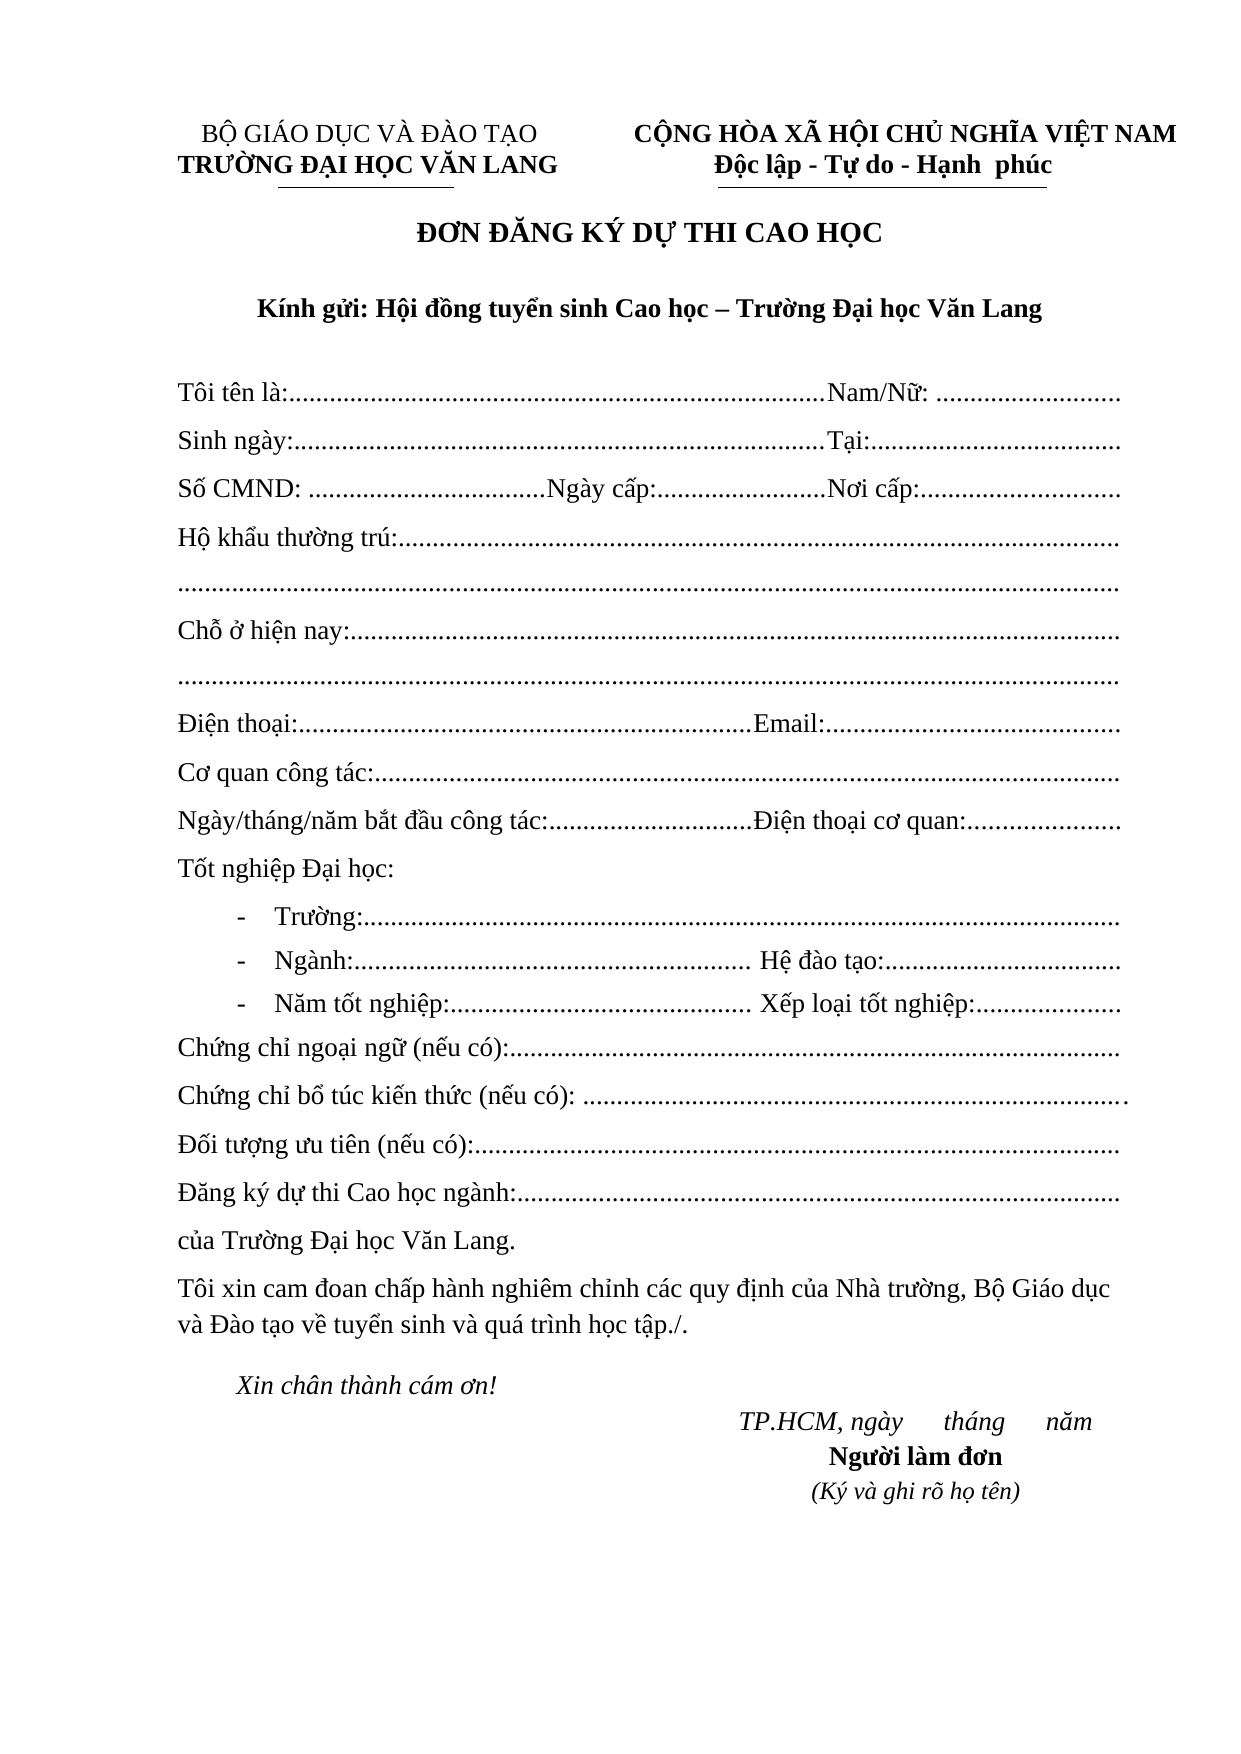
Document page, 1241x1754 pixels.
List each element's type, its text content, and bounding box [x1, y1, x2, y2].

text Ngày/tháng/năm bắt đầu công tác: Điện thoại cơ quan: [177, 804, 1122, 835]
text Hộ khẩu thường trú: [177, 521, 1122, 552]
text Người làm đơn [177, 1440, 1122, 1471]
text Số CMND: Ngày cấp: Nơi cấp: [177, 472, 1122, 504]
text TRƯỜNG ĐẠI HỌC VĂN LANG Độc lập - Tự do - Hạnh phúc [177, 148, 1122, 179]
text Cơ quan công tác: [177, 756, 1122, 787]
text Chỗ ở hiện nay: [177, 614, 1122, 645]
text Chứng chỉ bổ túc kiến thức (nếu có): . [177, 1079, 1122, 1111]
list Năm tốt nghiệp: Xếp loại tốt nghiệp: [237, 988, 1122, 1019]
text TP.HCM, ngày tháng năm [177, 1404, 1122, 1436]
text Chứng chỉ ngoại ngữ (nếu có): [177, 1031, 1122, 1062]
text Kính gửi: Hội đồng tuyển sinh Cao học – Trường Đại học Văn Lang [177, 292, 1122, 323]
text Đối tượng ưu tiên (nếu có): [177, 1128, 1122, 1159]
list Ngành: Hệ đào tạo: [237, 944, 1122, 975]
text Tốt nghiệp Đại học: [177, 852, 1122, 883]
text Tôi tên là: Nam/Nữ: [177, 376, 1122, 407]
text ĐƠN ĐĂNG KÝ DỰ THI CAO HỌC [177, 215, 1122, 248]
text (Ký và ghi rõ họ tên) [177, 1476, 1122, 1505]
text Xin chân thành cám ơn! [177, 1369, 1122, 1400]
text Sinh ngày: Tại: [177, 424, 1122, 455]
list Trường: [237, 900, 1122, 931]
text Đăng ký dự thi Cao học ngành: [177, 1176, 1122, 1207]
text Tôi xin cam đoan chấp hành nghiêm chỉnh các quy định của Nhà trường, Bộ Giáo dục và Đào tạo về tuyển sinh và quá trình học tập./. [177, 1272, 1122, 1339]
text Điện thoại: Email: [177, 707, 1122, 738]
text của Trường Đại học Văn Lang. [177, 1224, 1122, 1255]
text BỘ GIÁO DỤC VÀ ĐÀO TẠO CỘNG HÒA XÃ HỘI CHỦ NGHĨA VIỆT NAM [177, 118, 1122, 148]
